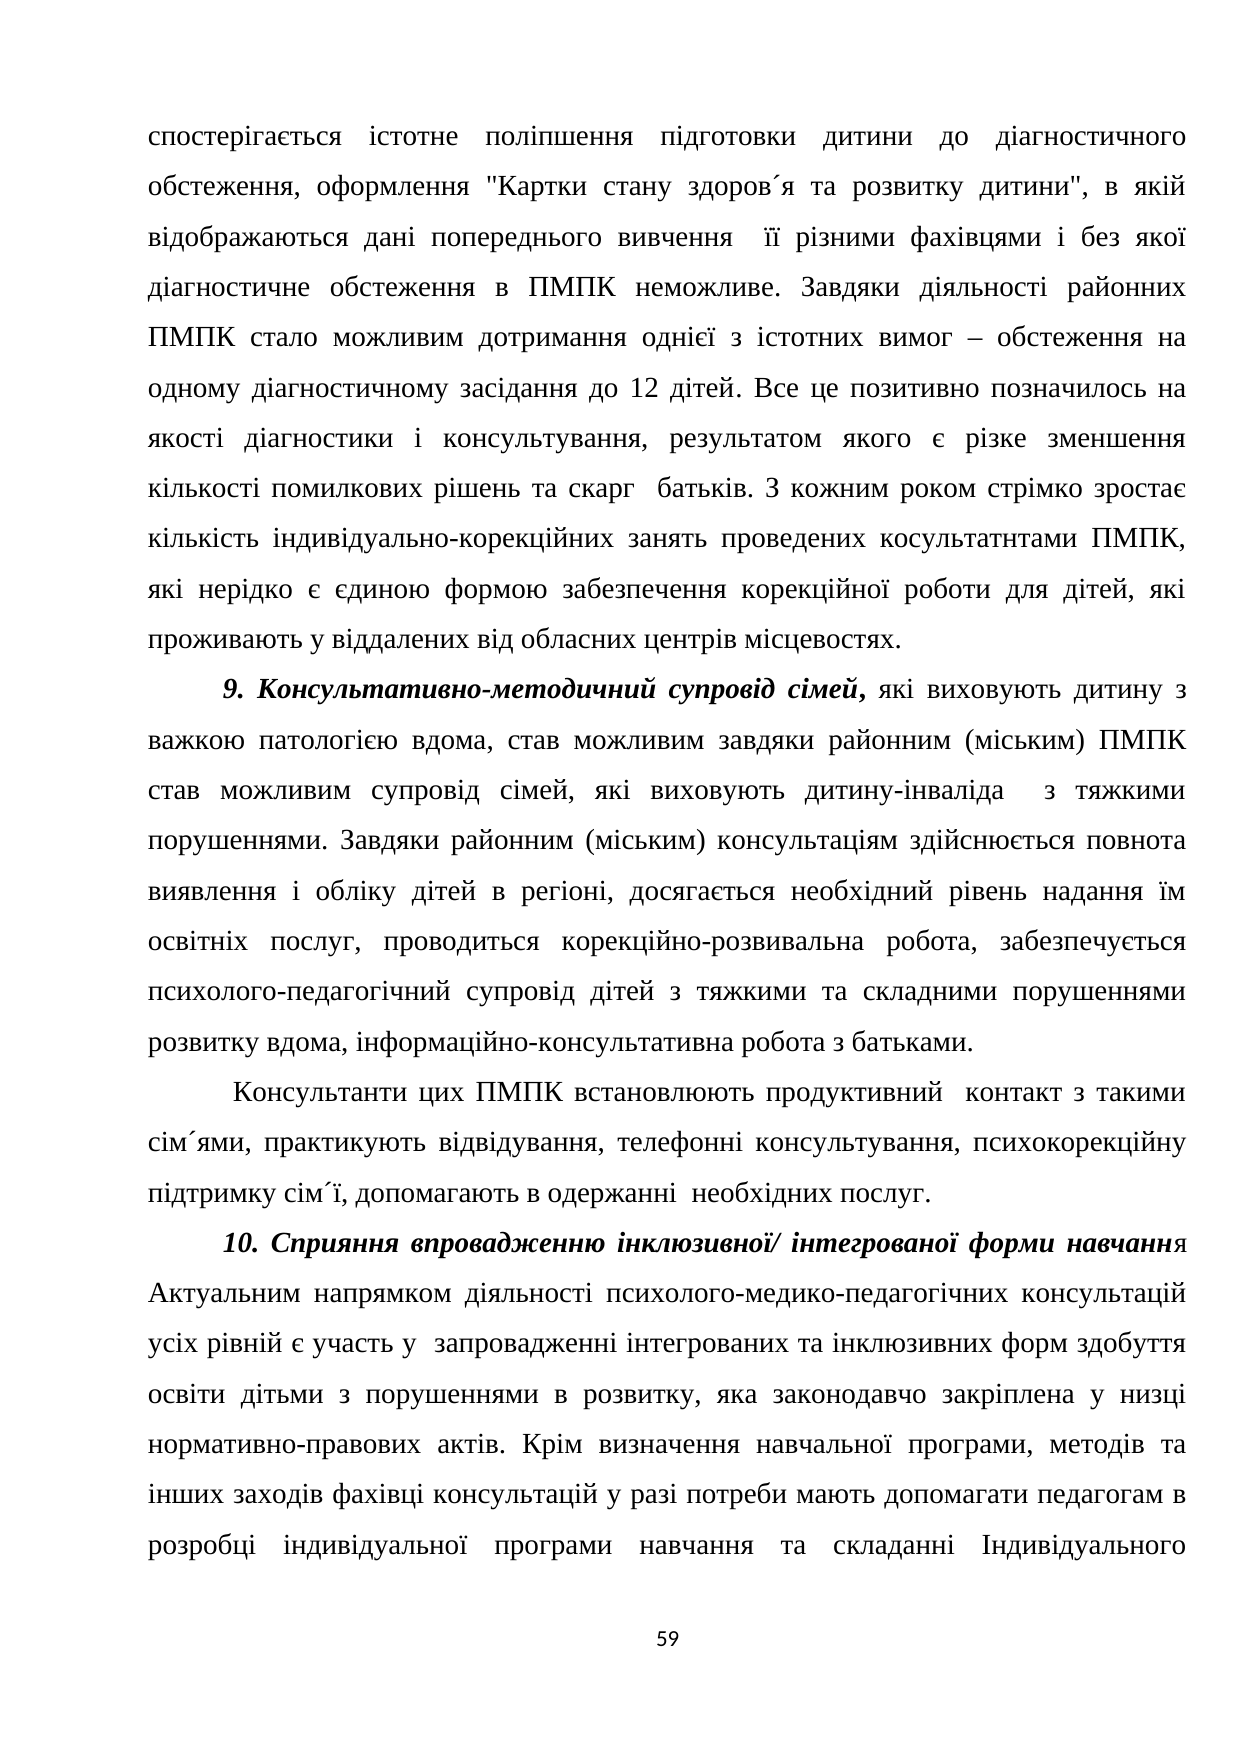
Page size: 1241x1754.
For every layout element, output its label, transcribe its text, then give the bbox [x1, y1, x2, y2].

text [148, 1225, 1187, 1560]
text 9. Консультативно-методичний супровід сімей, які виховують дитину з важкою патологією вдома, став можливим завдяки районним (міським) ПМПК став можливим супровід сімей, які виховують дитину-інваліда з тяжкими порушеннями. Завдяки районним (міським) консультаціям здійснюється повнота виявлення і обліку дітей в регіоні, досягається необхідний рівень надання їм освітніх послуг, проводиться корекційно-розвивальна робота, забезпечується психолого-педагогічний супровід дітей з тяжкими та складними порушеннями розвитку вдома, інформаційно-консультативна робота з батьками. [148, 672, 1187, 1057]
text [148, 118, 1187, 655]
text Консультанти цих ПМПК встановлюють продуктивний контакт з такими сім´ями, практикують відвідування, телефонні консультування, психокорекційну підтримку сім´ї, допомагають в одержанні необхідних послуг. [148, 1074, 1187, 1208]
